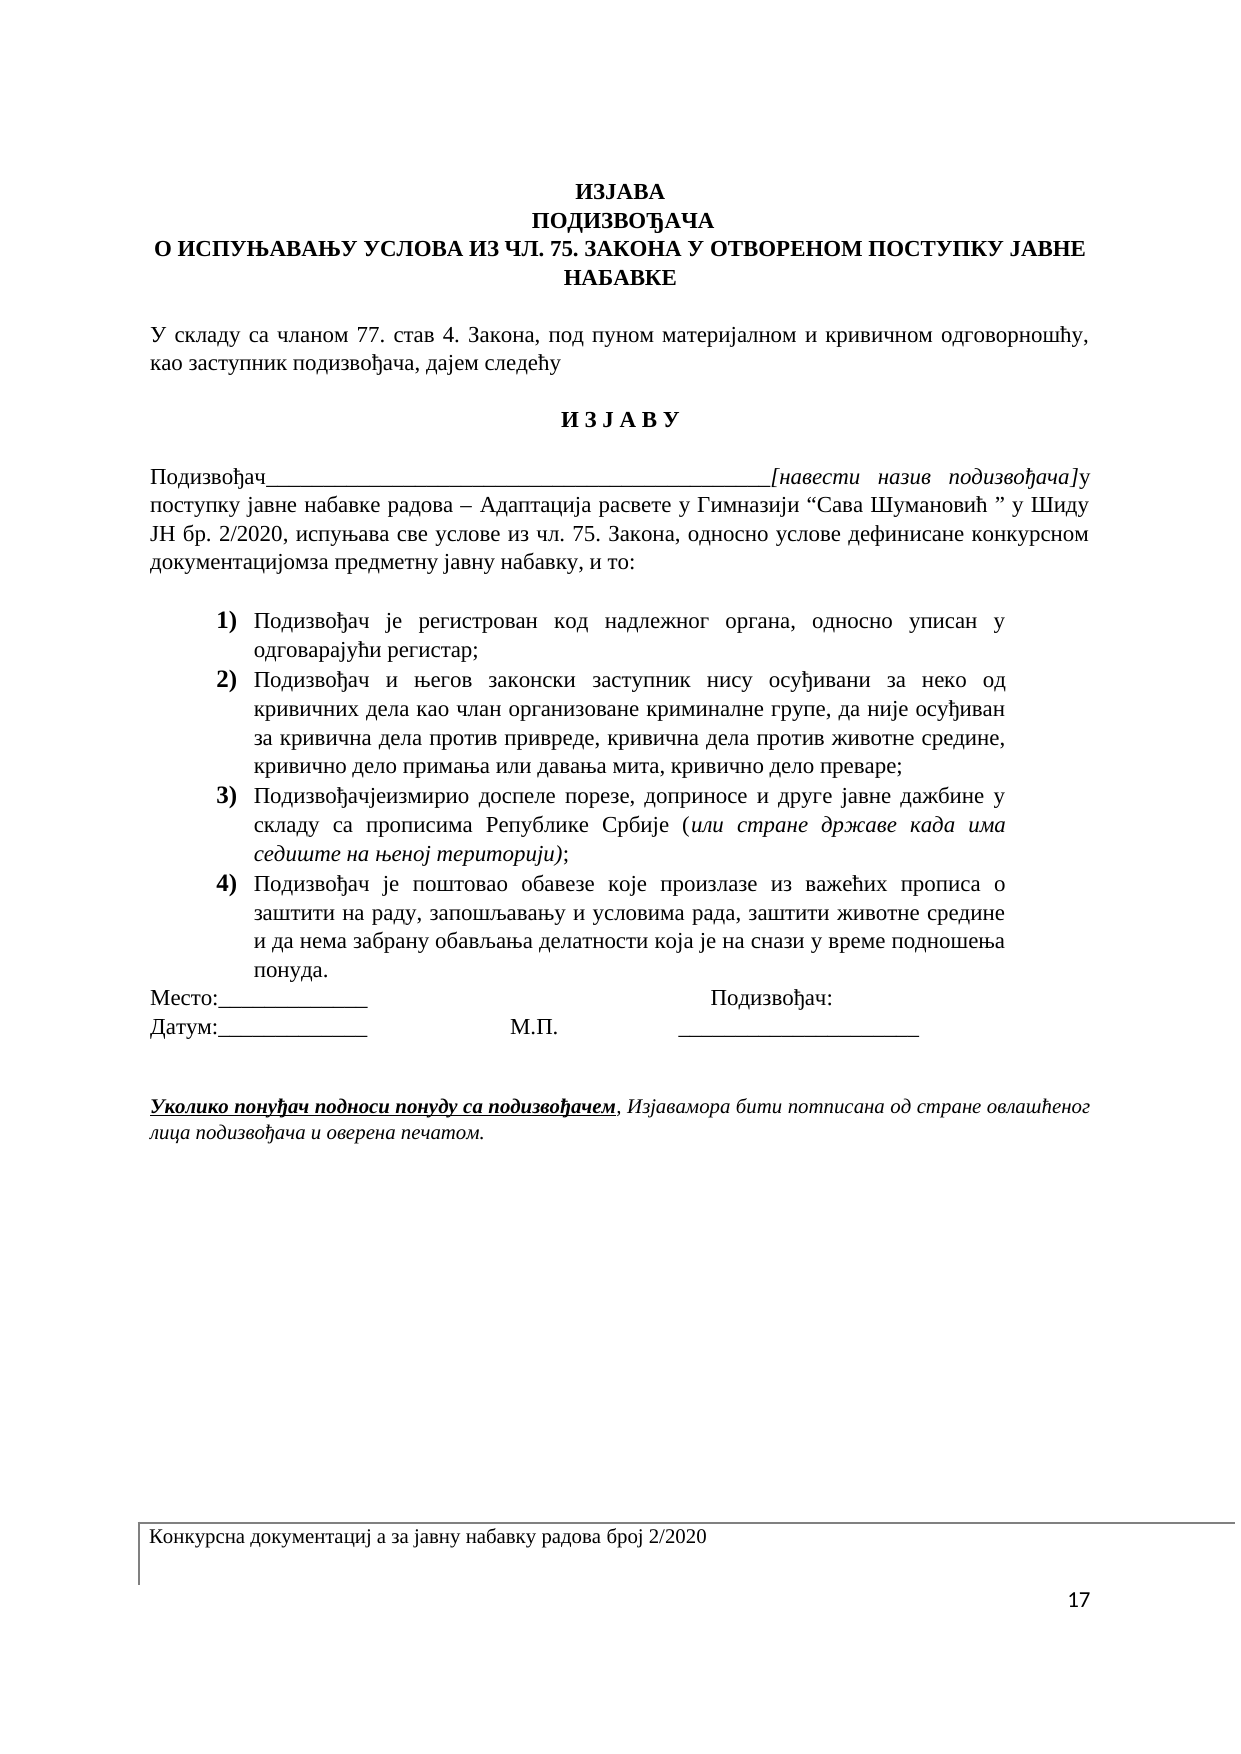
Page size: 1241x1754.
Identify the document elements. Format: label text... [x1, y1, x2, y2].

text О ИСПУЊАВАЊУ УСЛОВА ИЗ ЧЛ. 75. ЗАКОНА У ОТВОРЕНОМ ПОСТУПКУ ЈАВНЕ НАБАВКЕ [150, 235, 1090, 290]
text Подизвођач____________________________________________[навести назив подизвођача]у поступку јавне набавке радова – Адаптација расвете у Гимназији “Сава Шумановић ” у Шиду ЈН бр. 2/2020, испуњава све услове из чл. 75. Закона, односно услове дефинисане конкурсном документацијомза предметну јавну набавку, и то: [150, 463, 1090, 574]
text У складу са чланом 77. став 4. Закона, под пуном материјалном и кривичном одговорношћу, као заступник подизвођача, дајем следећу [150, 321, 1090, 375]
list Подизвођач и његов законски заступник нису осуђивани за неко од кривичних дела као члан организоване криминалне групе, да није осуђиван за кривична дела против привреде, кривична дела против животне средине, кривично дело примања или давања мита, кривично дело преваре; [216, 664, 1006, 778]
text Датум:_____________ М.П. _____________________ [150, 1013, 1090, 1039]
text ИЗЈАВА [150, 178, 1090, 205]
text ПОДИЗВОЂАЧА [150, 207, 1090, 233]
list Подизвођач је регистрован код надлежног органа, односно уписан у одговарајући регистар; [216, 605, 1006, 662]
list Подизвођач је поштовао обавезе које произлазе из важећих прописа о заштити на раду, запошљавању и условима рада, заштити животне средине и да нема забрану обављања делатности која је на снази у време подношења понуда. [216, 868, 1006, 982]
list Уколико понуђач подноси понуду са подизвођачем, Изјавамора бити потписана од стране овлашћеног лица подизвођача и оверена печатом. [150, 1094, 1090, 1144]
text И З Ј А В У [150, 406, 1090, 432]
text Место:_____________ Подизвођач: [150, 984, 1090, 1011]
list Подизвођачјеизмирио доспеле порезе, доприносе и друге јавне дажбине у складу са прописима Републике Србије (или стране државе када има седиште на њеној територији); [216, 780, 1006, 866]
